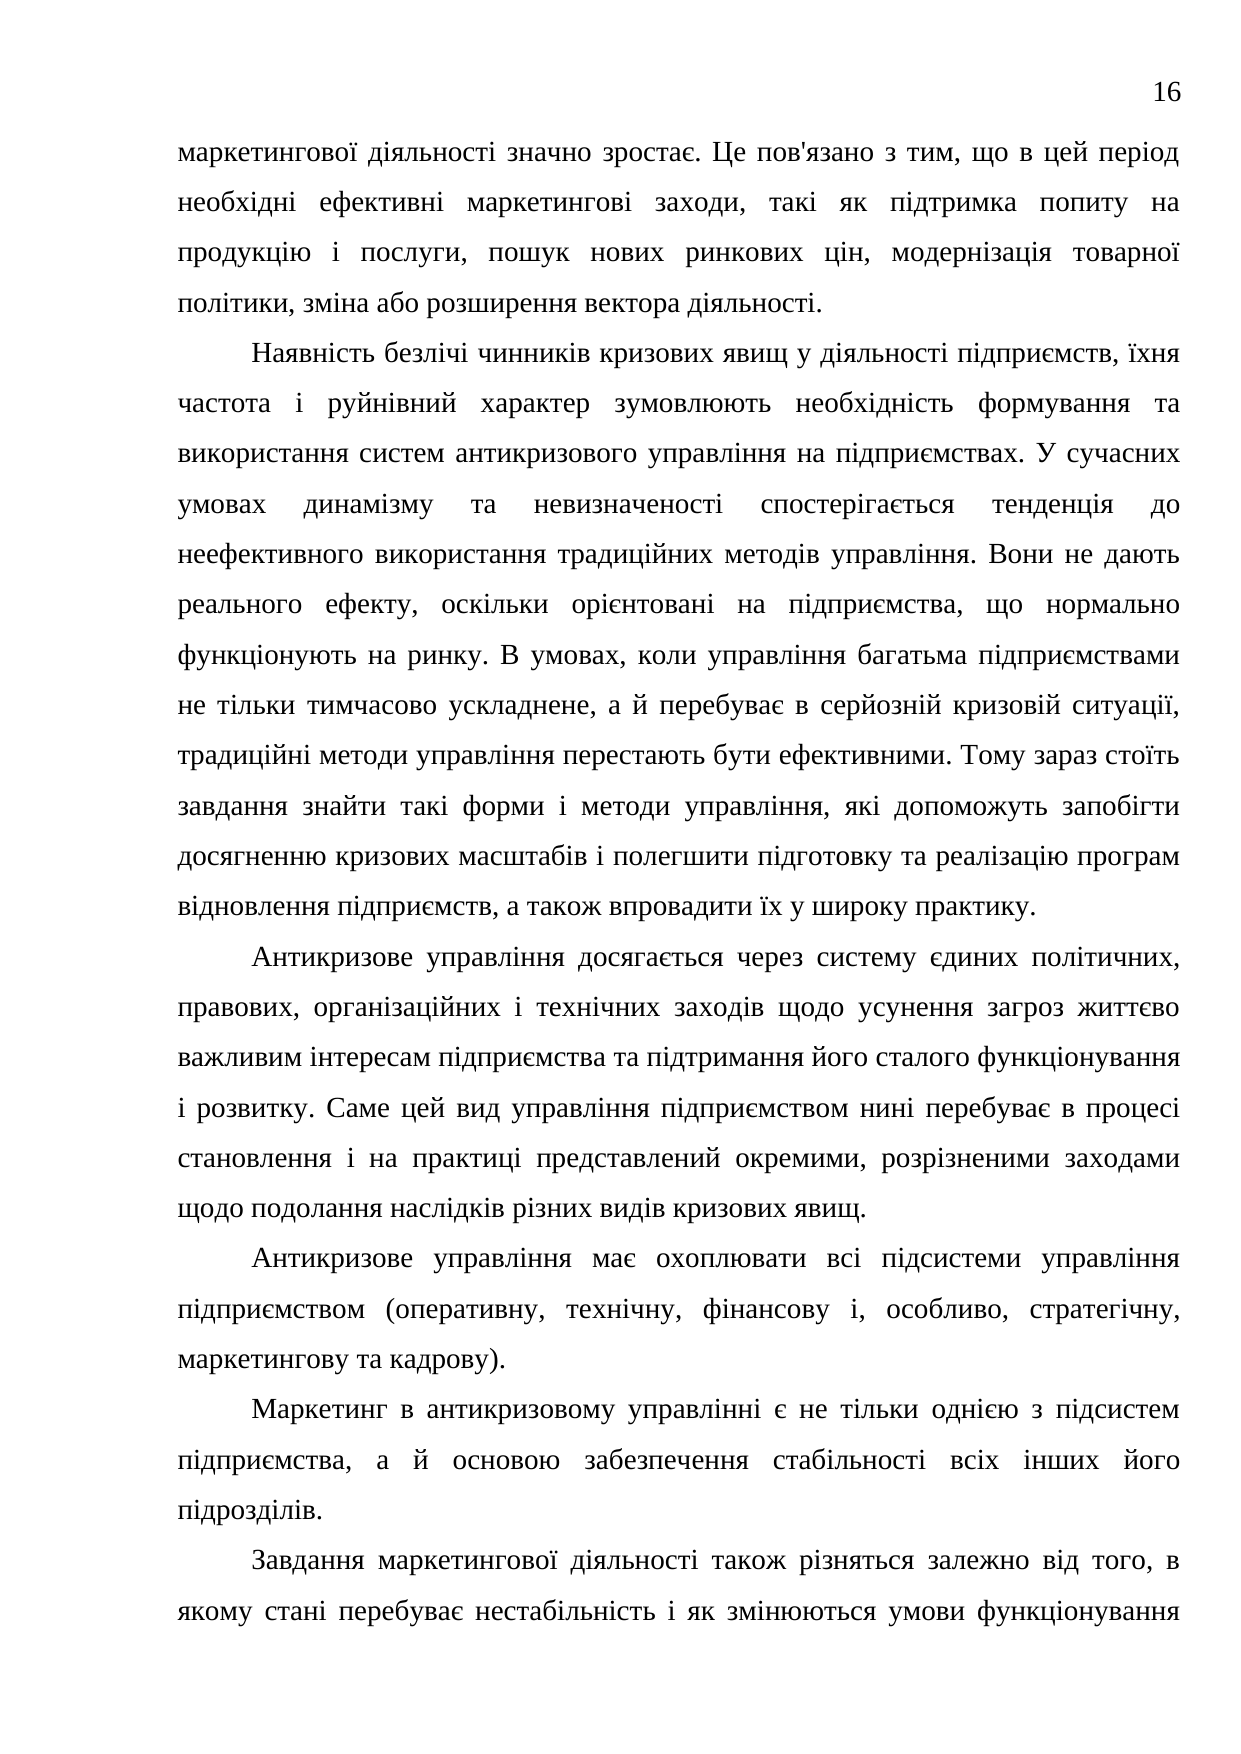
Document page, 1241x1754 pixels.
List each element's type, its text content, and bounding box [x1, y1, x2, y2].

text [177, 1542, 1181, 1626]
text Антикризове управління має охоплювати всі підсистеми управління підприємством (оперативну, технічну, фінансову і, особливо, стратегічну, маркетингову та кадрову). [177, 1241, 1181, 1375]
text Антикризове управління досягається через систему єдиних політичних, правових, організаційних і технічних заходів щодо усунення загроз життєво важливим інтересам підприємства та підтримання його сталого функціонування і розвитку. Саме цей вид управління підприємством нині перебуває в процесі становлення і на практиці представлений окремими, розрізненими заходами щодо подолання наслідків різних видів кризових явищ. [177, 939, 1181, 1224]
text Наявність безлічі чинників кризових явищ у діяльності підприємств, їхня частота і руйнівний характер зумовлюють необхідність формування та використання систем антикризового управління на підприємствах. У сучасних умовах динамізму та невизначеності спостерігається тенденція до неефективного використання традиційних методів управління. Вони не дають реального ефекту, оскільки орієнтовані на підприємства, що нормально функціонують на ринку. В умовах, коли управління багатьма підприємствами не тільки тимчасово ускладнене, а й перебуває в серйозній кризовій ситуації, традиційні методи управління перестають бути ефективними. Тому зараз стоїть завдання знайти такі форми і методи управління, які допоможуть запобігти досягненню кризових масштабів і полегшити підготовку та реалізацію програм відновлення підприємств, а також впровадити їх у широку практику. [177, 335, 1181, 922]
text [177, 134, 1181, 318]
text Маркетинг в антикризовому управлінні є не тільки однією з підсистем підприємства, а й основою забезпечення стабільності всіх інших його підрозділів. [177, 1392, 1181, 1526]
